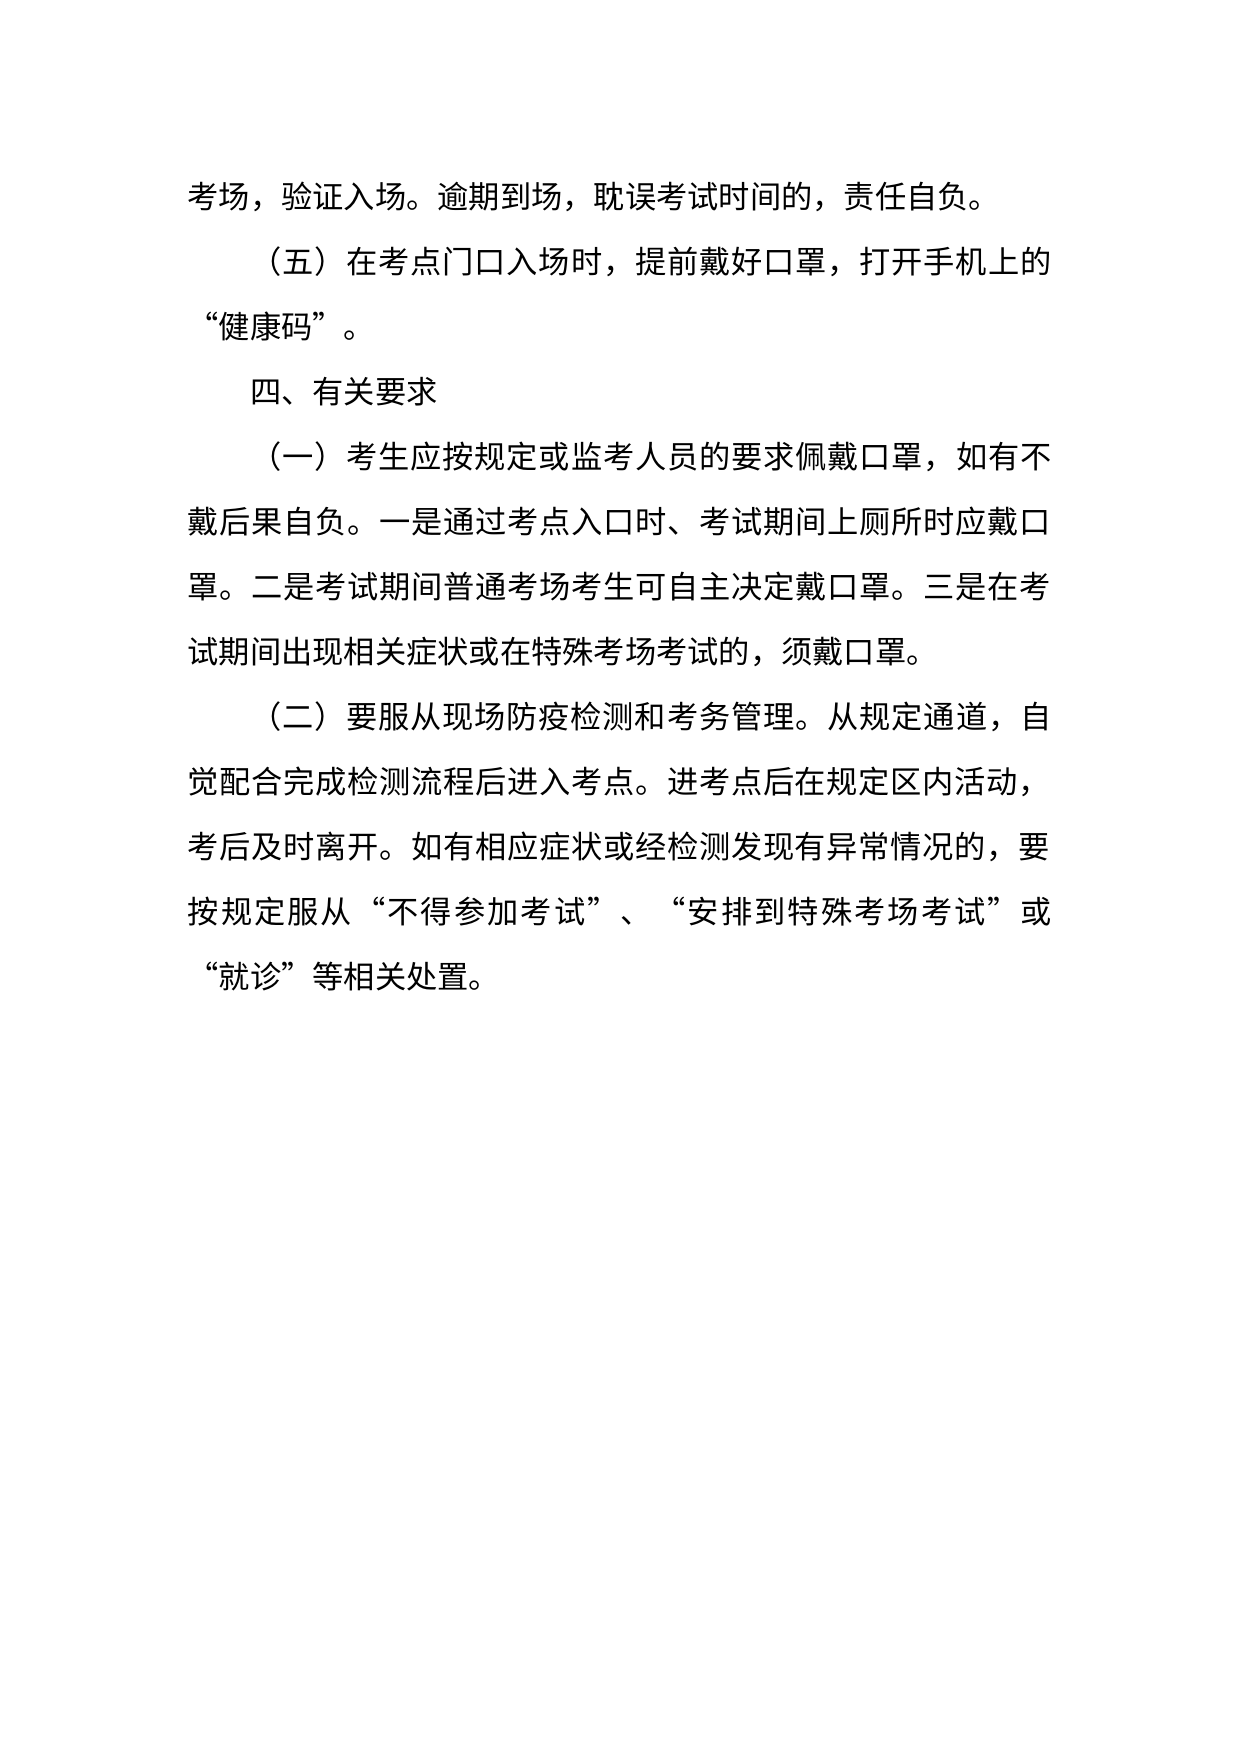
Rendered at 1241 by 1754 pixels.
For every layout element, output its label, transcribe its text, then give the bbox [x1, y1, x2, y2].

text （一）考生应按规定或监考人员的要求佩戴口罩，如有不戴后果自负。一是通过考点入口时、考试期间上厕所时应戴口罩。二是考试期间普通考场考生可自主决定戴口罩。三是在考试期间出现相关症状或在特殊考场考试的，须戴口罩。 [187, 422, 1053, 682]
text （二）要服从现场防疫检测和考务管理。从规定通道，自觉配合完成检测流程后进入考点。进考点后在规定区内活动，考后及时离开。如有相应症状或经检测发现有异常情况的，要按规定服从“不得参加考试”、“安排到特殊考场考试”或“就诊”等相关处置。 [187, 682, 1053, 1007]
text 四、有关要求 [187, 357, 1053, 422]
text （五）在考点门口入场时，提前戴好口罩，打开手机上的“健康码”。 [187, 227, 1053, 357]
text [187, 162, 1053, 227]
